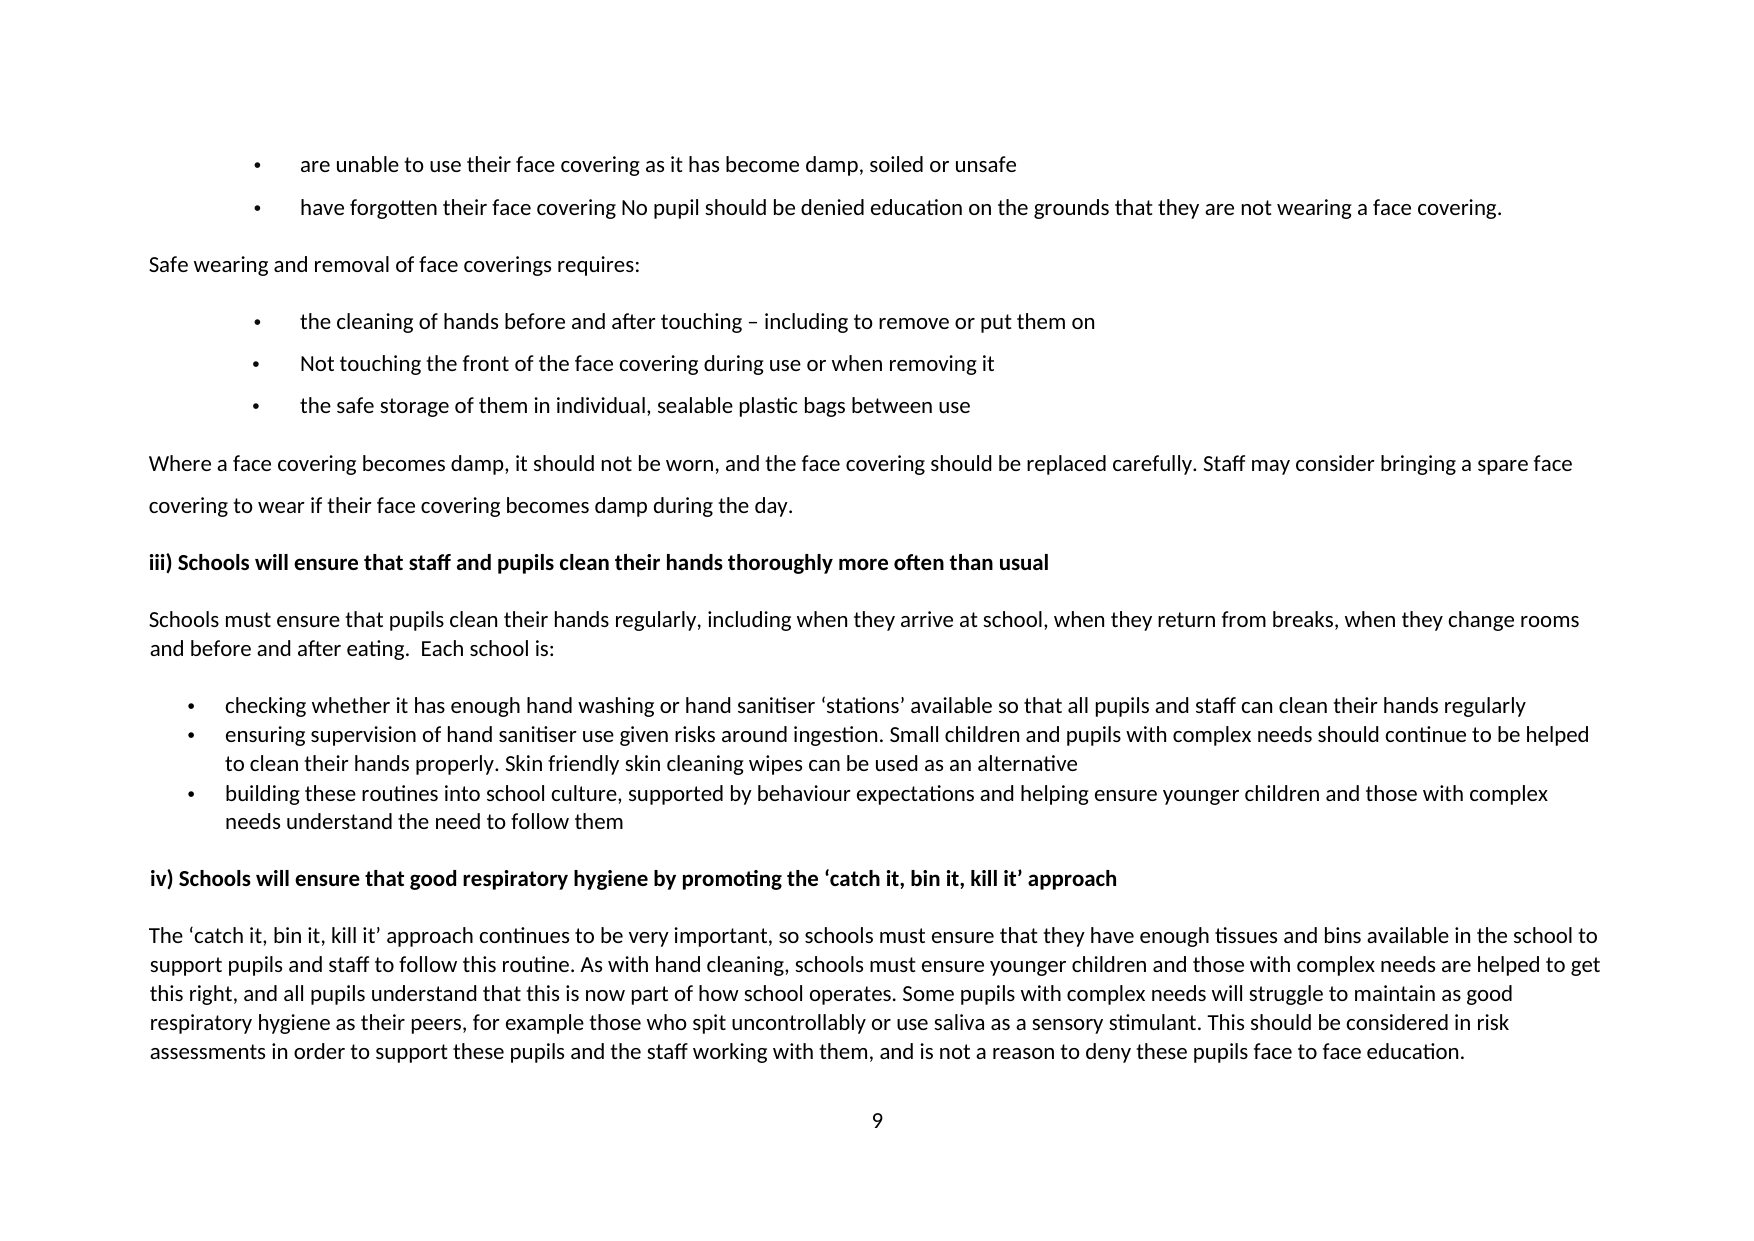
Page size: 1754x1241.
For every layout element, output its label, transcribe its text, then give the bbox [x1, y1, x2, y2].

list building these routines into school culture, supported by behaviour expectations and helping ensure younger children and those with complex needs understand the need to follow them [187, 779, 1604, 836]
text Schools must ensure that pupils clean their hands regularly, including when they arrive at school, when they return from breaks, when they change rooms and before and after eating. Each school is: [148, 605, 1604, 662]
text The ‘catch it, bin it, kill it’ approach continues to be very important, so schools must ensure that they have enough tissues and bins available in the school to support pupils and staff to follow this routine. As with hand cleaning, schools must ensure younger children and those with complex needs are helped to get this right, and all pupils understand that this is now part of how school operates. Some pupils with complex needs will struggle to maintain as good respiratory hygiene as their peers, for example those who spit uncontrollably or use saliva as a sensory stimulant. This should be considered in risk assessments in order to support these pupils and the staff working with them, and is not a reason to deny these pupils face to face education. [148, 922, 1604, 1065]
text iii) Schools will ensure that staff and pupils clean their hands thoroughly more often than usual [148, 548, 1604, 576]
text Where a face covering becomes damp, it should not be worn, and the face covering should be replaced carefully. Staff may consider bringing a spare face covering to wear if their face covering becomes damp during the day. [148, 449, 1604, 519]
text Safe wearing and removal of face coverings requires: [148, 250, 1604, 278]
list Not touching the front of the face covering during use or when removing it [252, 349, 1604, 377]
list ensuring supervision of hand sanitiser use given risks around ingestion. Small children and pupils with complex needs should continue to be helped to clean their hands properly. Skin friendly skin cleaning wipes can be used as an alternative [187, 720, 1604, 777]
list have forgotten their face covering No pupil should be denied education on the grounds that they are not wearing a face covering. [254, 193, 1604, 221]
list are unable to use their face covering as it has become damp, soiled or unsafe [254, 151, 1604, 178]
subtitle iv) Schools will ensure that good respiratory hygiene by promoting the ‘catch it, bin it, kill it’ approach [150, 864, 1609, 892]
list the cleaning of hands before and after touching – including to remove or put them on [254, 307, 1604, 335]
list the safe storage of them in individual, sealable plastic bags between use [252, 392, 1604, 419]
list checking whether it has enough hand washing or hand sanitiser ‘stations’ available so that all pupils and staff can clean their hands regularly [187, 691, 1604, 719]
